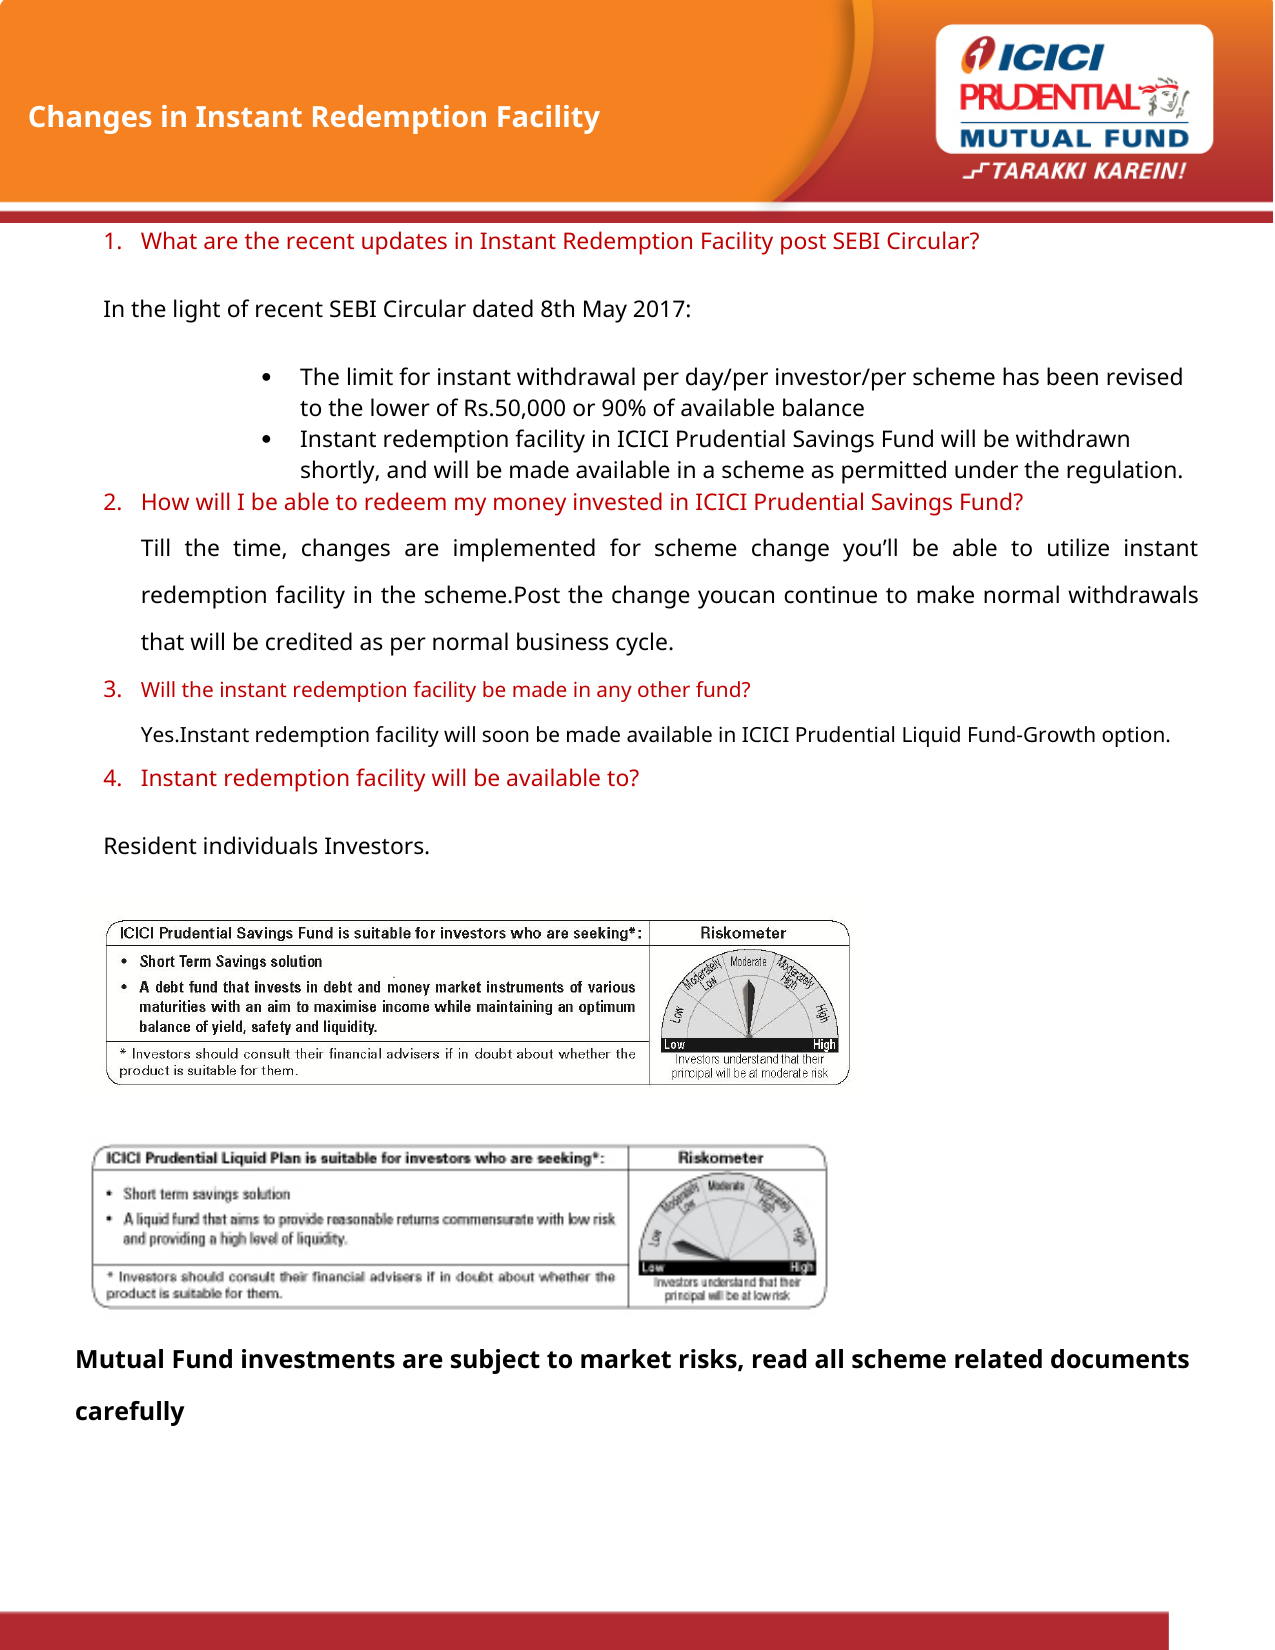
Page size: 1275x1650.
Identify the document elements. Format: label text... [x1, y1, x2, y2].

list Till the time, changes are implemented for scheme change you’ll be able to utilize instant redemption facility in the scheme.Post the change youcan continue to make normal withdrawals that will be credited as per normal business cycle. [141, 532, 1200, 657]
list Instant redemption facility will be available to? [103, 762, 1200, 794]
picture [75, 1120, 860, 1329]
text Resident individuals Investors. [103, 830, 1200, 861]
list Yes.Instant redemption facility will soon be made available in ICICI Prudential Liquid Fund-Growth option. [141, 720, 1200, 748]
picture [0, 1610, 1185, 1650]
text In the light of recent SEBI Circular dated 8th May 2017: [103, 293, 1200, 324]
list How will I be able to redeem my money invested in ICICI Prudential Savings Fund? [103, 485, 1200, 517]
list The limit for instant withdrawal per day/per investor/per scheme has been revised to the lower of Rs.50,000 or 90% of available balance [262, 360, 1200, 423]
list Will the instant redemption facility be made in any other fund? [103, 673, 1200, 704]
picture [75, 897, 872, 1100]
list Instant redemption facility in ICICI Prudential Savings Fund will be withdrawn shortly, and will be made available in a scheme as permitted under the regulation. [262, 423, 1200, 485]
picture [0, 0, 1273, 223]
list What are the recent updates in Instant Redemption Facility post SEBI Circular? [103, 225, 1200, 256]
list Mutual Fund investments are subject to market risks, read all scheme related documents carefully [75, 1342, 1200, 1427]
